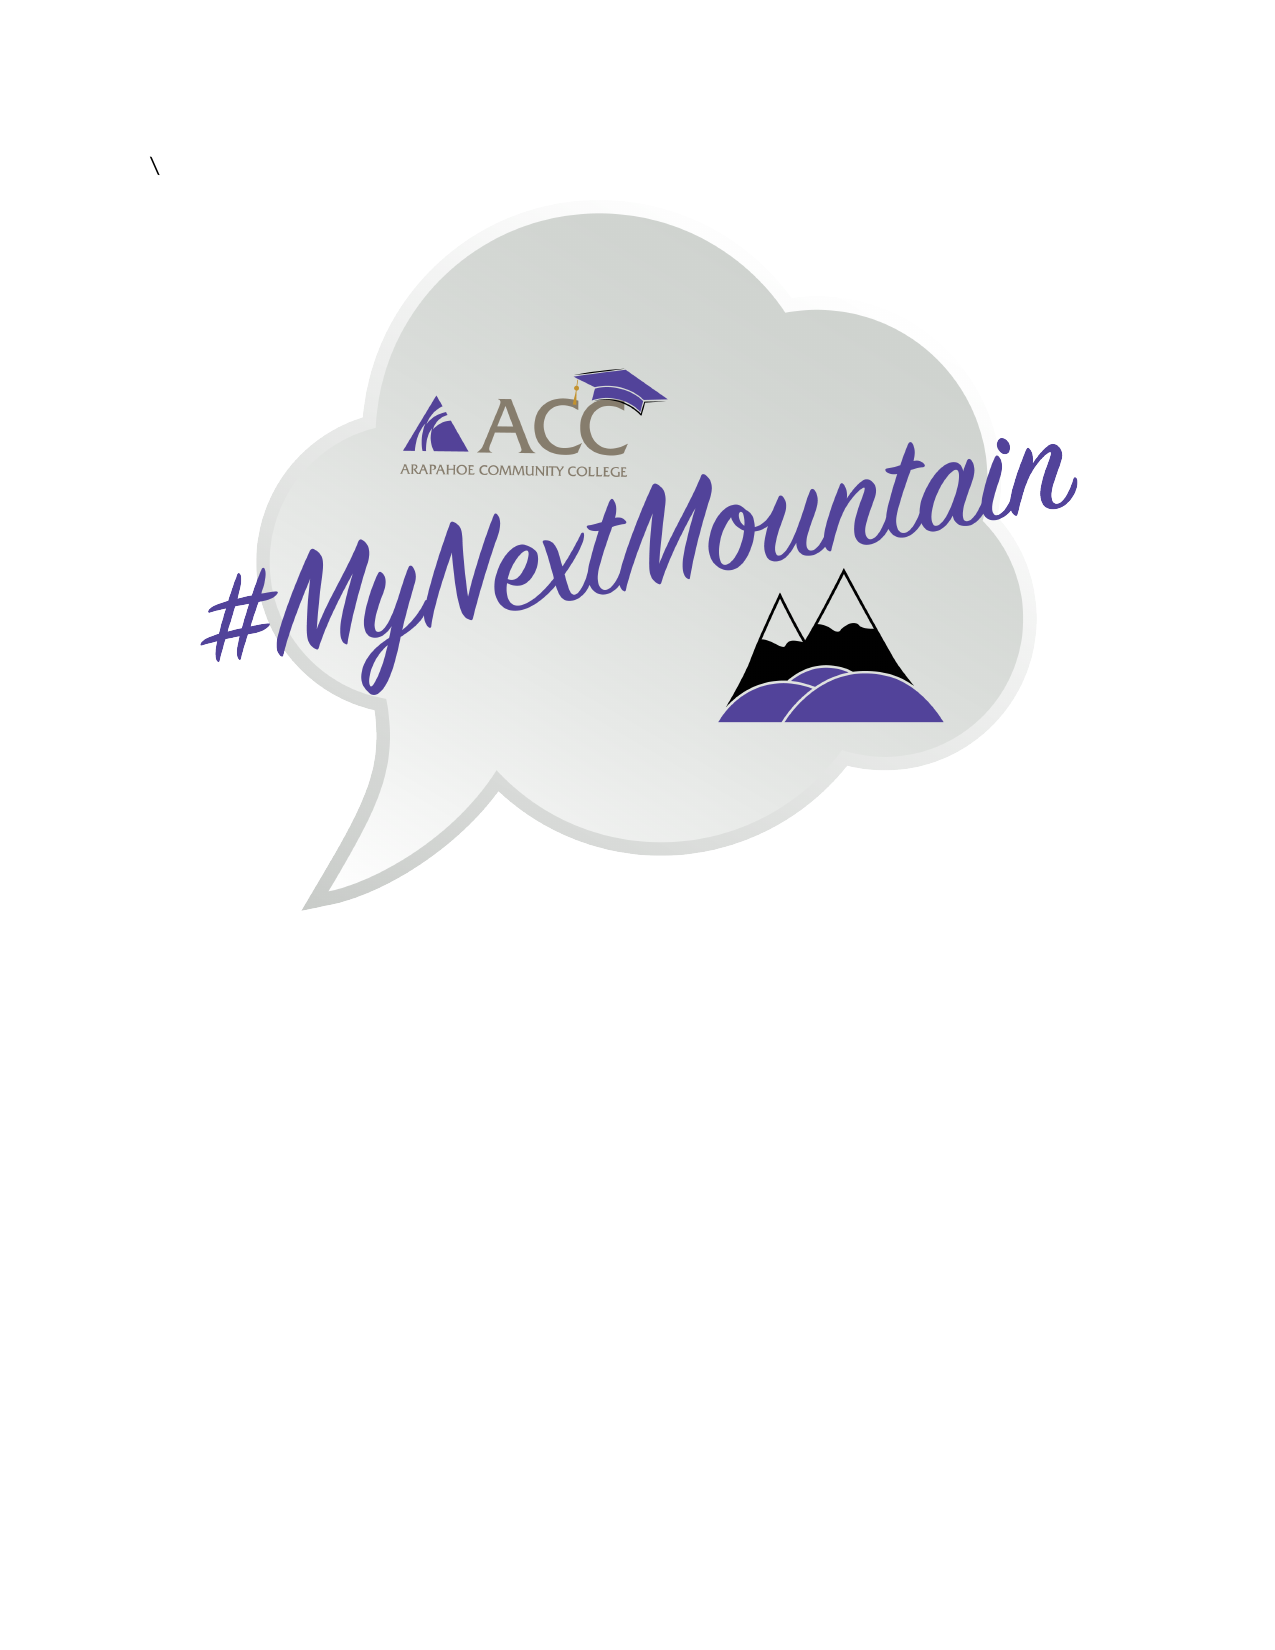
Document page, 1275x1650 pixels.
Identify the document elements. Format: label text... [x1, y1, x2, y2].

picture [150, 180, 1125, 931]
text \ [150, 150, 1125, 180]
